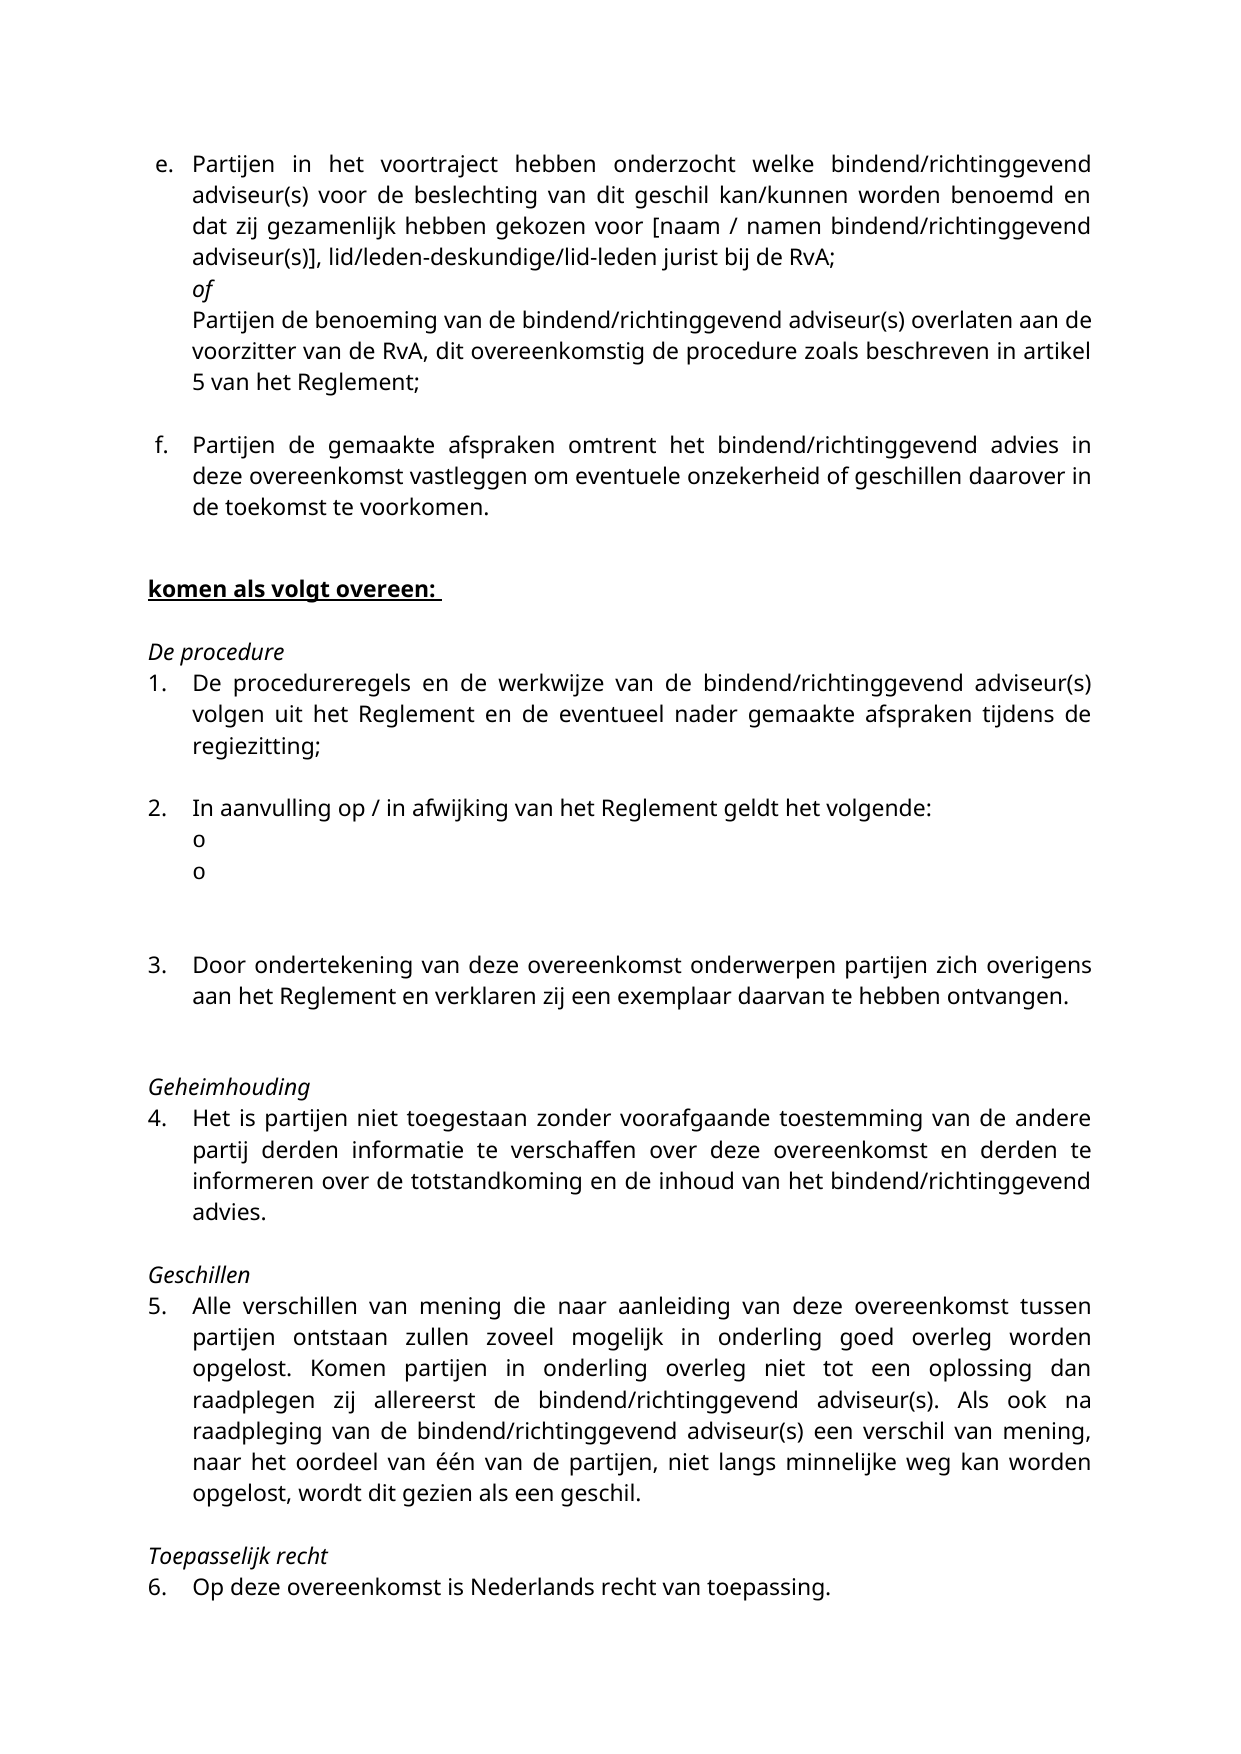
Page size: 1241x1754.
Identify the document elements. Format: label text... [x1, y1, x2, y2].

list Het is partijen niet toegestaan zonder voorafgaande toestemming van de andere partij derden informatie te verschaffen over deze overeenkomst en derden te informeren over de totstandkoming en de inhoud van het bindend/richtinggevend advies. [148, 1102, 1093, 1227]
text Toepasselijk recht [148, 1540, 1093, 1571]
text komen als volgt overeen: [148, 573, 1093, 604]
text Partijen de benoeming van de bindend/richtinggevend adviseur(s) overlaten aan de voorzitter van de RvA, dit overeenkomstig de procedure zoals beschreven in artikel 5 van het Reglement; [192, 304, 1093, 398]
list Alle verschillen van mening die naar aanleiding van deze overeenkomst tussen partijen ontstaan zullen zoveel mogelijk in onderling goed overleg worden opgelost. Komen partijen in onderling overleg niet tot een oplossing dan raadplegen zij allereerst de bindend/richtinggevend adviseur(s). Als ook na raadpleging van de bindend/richtinggevend adviseur(s) een verschil van mening, naar het oordeel van één van de partijen, niet langs minnelijke weg kan worden opgelost, wordt dit gezien als een geschil. [148, 1290, 1093, 1509]
text Geschillen [148, 1259, 1093, 1290]
text Geheimhouding [148, 1071, 1093, 1102]
list Door ondertekening van deze overeenkomst onderwerpen partijen zich overigens aan het Reglement en verklaren zij een exemplaar daarvan te hebben ontvangen. [148, 949, 1093, 1011]
list In aanvulling op / in afwijking van het Reglement geldt het volgende: [148, 792, 1093, 823]
list Op deze overeenkomst is Nederlands recht van toepassing. [148, 1571, 1093, 1602]
list Partijen in het voortraject hebben onderzocht welke bindend/richtinggevend adviseur(s) voor de beslechting van dit geschil kan/kunnen worden benoemd en dat zij gezamenlijk hebben gekozen voor [naam / namen bindend/richtinggevend adviseur(s)], lid/leden-deskundige/lid-leden jurist bij de RvA; [155, 148, 1093, 273]
list Partijen de gemaakte afspraken omtrent het bindend/richtinggevend advies in deze overeenkomst vastleggen om eventuele onzekerheid of geschillen daarover in de toekomst te voorkomen. [154, 429, 1093, 523]
list De procedureregels en de werkwijze van de bindend/richtinggevend adviseur(s) volgen uit het Reglement en de eventueel nader gemaakte afspraken tijdens de regiezitting; [148, 667, 1093, 761]
text De procedure [148, 636, 1093, 667]
text of [192, 273, 1093, 304]
